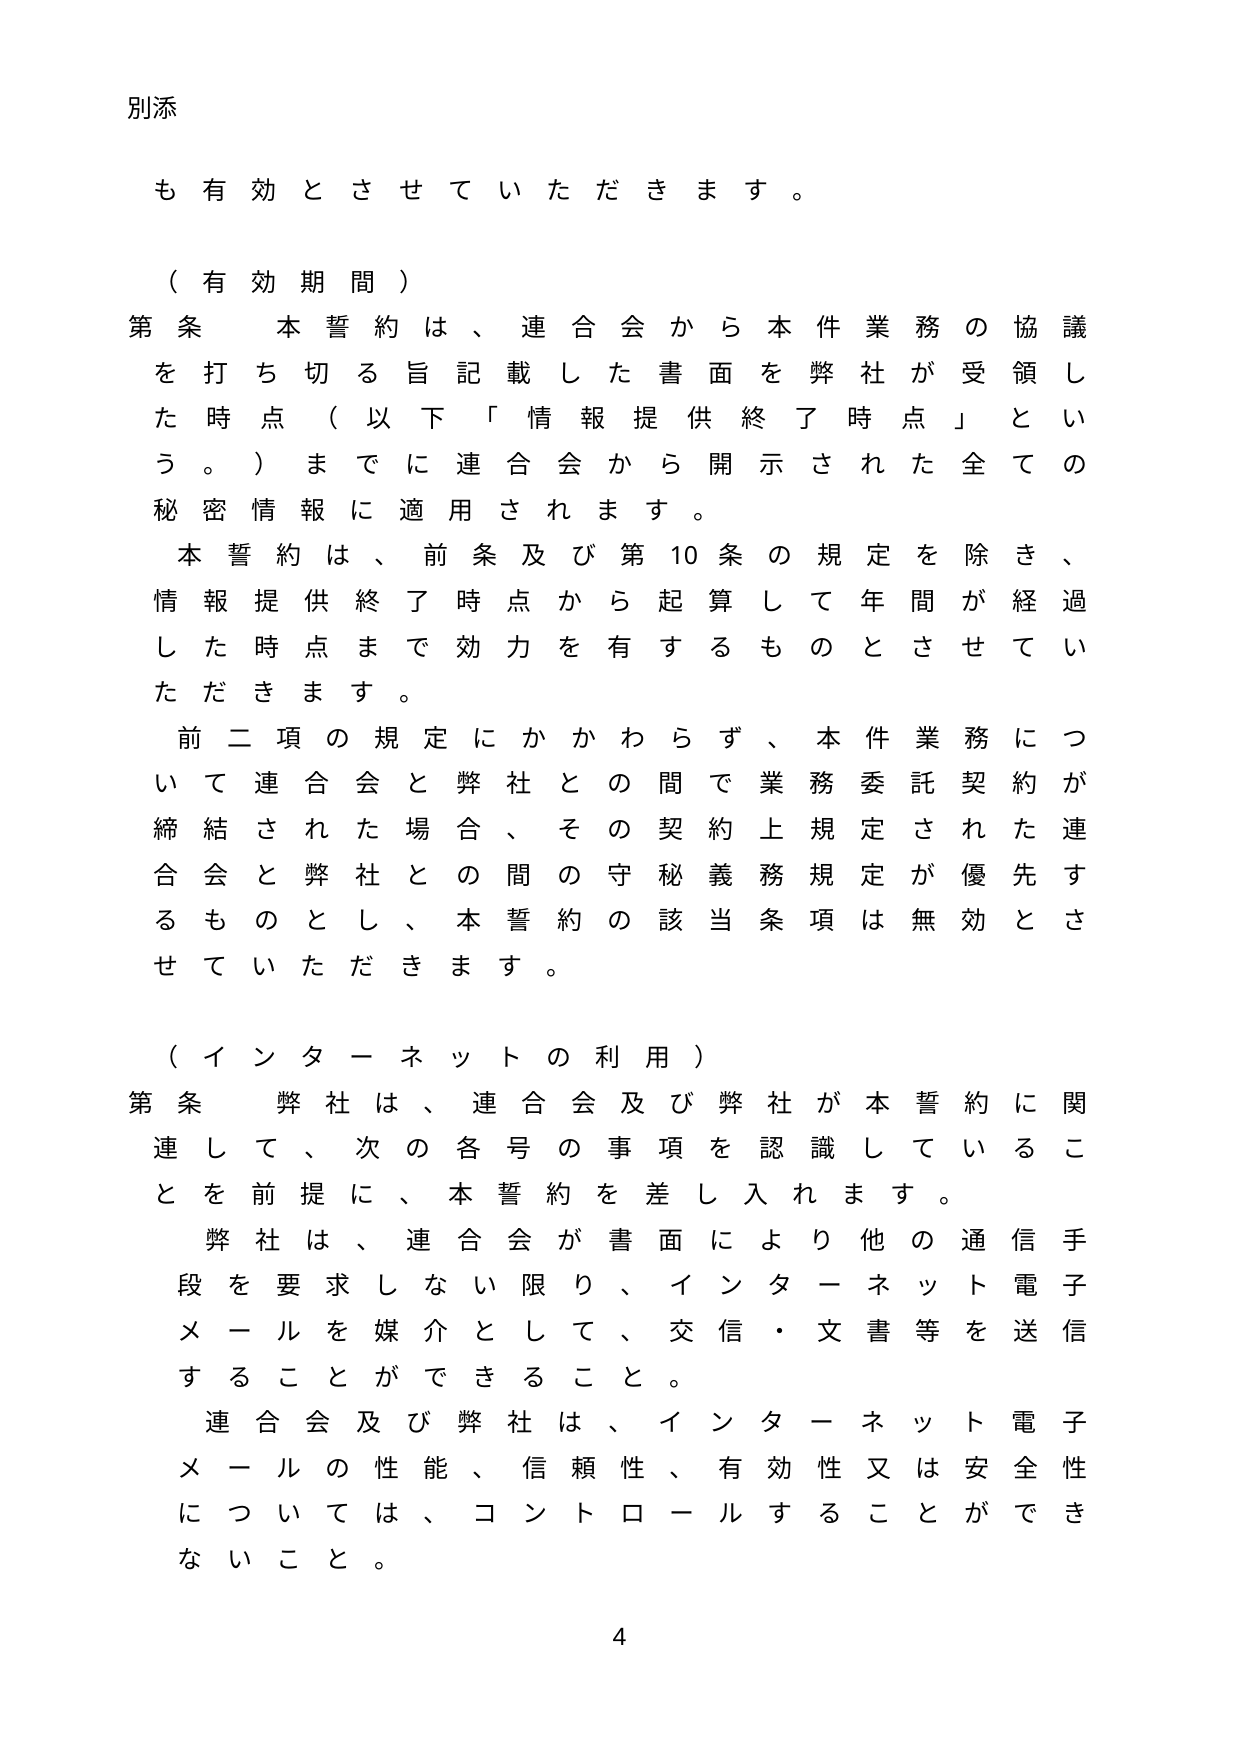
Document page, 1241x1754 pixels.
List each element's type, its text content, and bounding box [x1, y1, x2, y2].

text （インターネットの利用） [153, 1033, 1112, 1079]
text 第条 弊社は、連合会及び弊社が本誓約に関連して、次の各号の事項を認識していることを前提に、本誓約を差し入れます。 [128, 1079, 1112, 1216]
text 第条 本誓約は、連合会から本件業務の協議を打ち切る旨記載した書面を弊社が受領した時点（以下「情報提供終了時点」という。）までに連合会から開示された全てのに適用されます。 [128, 303, 1112, 531]
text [128, 166, 1112, 212]
text 前二項の規定にかかわらず、本件業務について連合会と弊社との間で業務委託契約が締結され、その契約上規定された連合会と弊社との間の守秘義務規定が優先するものとし、本誓約の該当条項は無効とさせていただきます。 [128, 714, 1112, 987]
text 本誓約は、前条及び第10条の規定を除き、情報提供終了時点から起算して年間が経過した時点まで効力を有するものとさせていただきます。 [128, 531, 1112, 714]
text （有効期間） [153, 257, 1112, 303]
